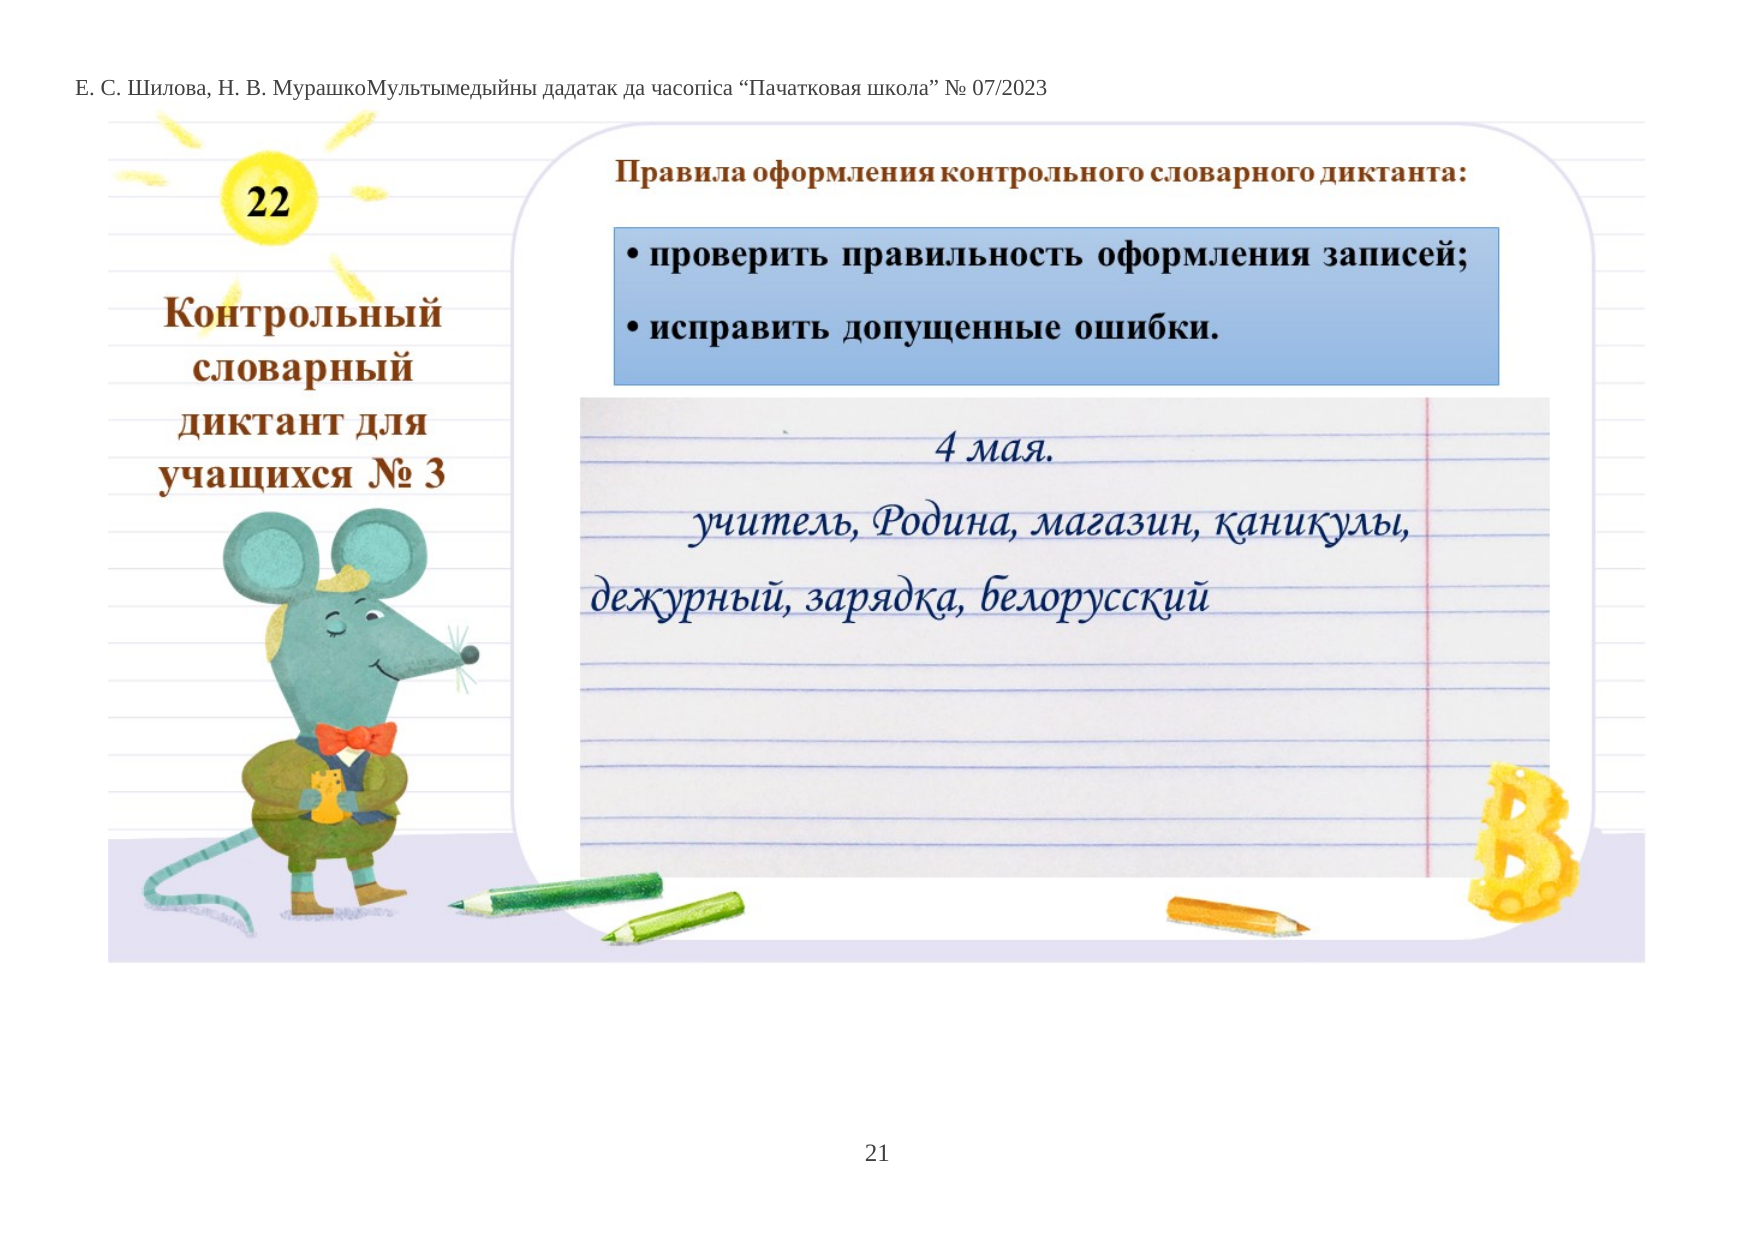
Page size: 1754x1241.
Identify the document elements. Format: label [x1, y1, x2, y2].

picture [108, 100, 1646, 964]
